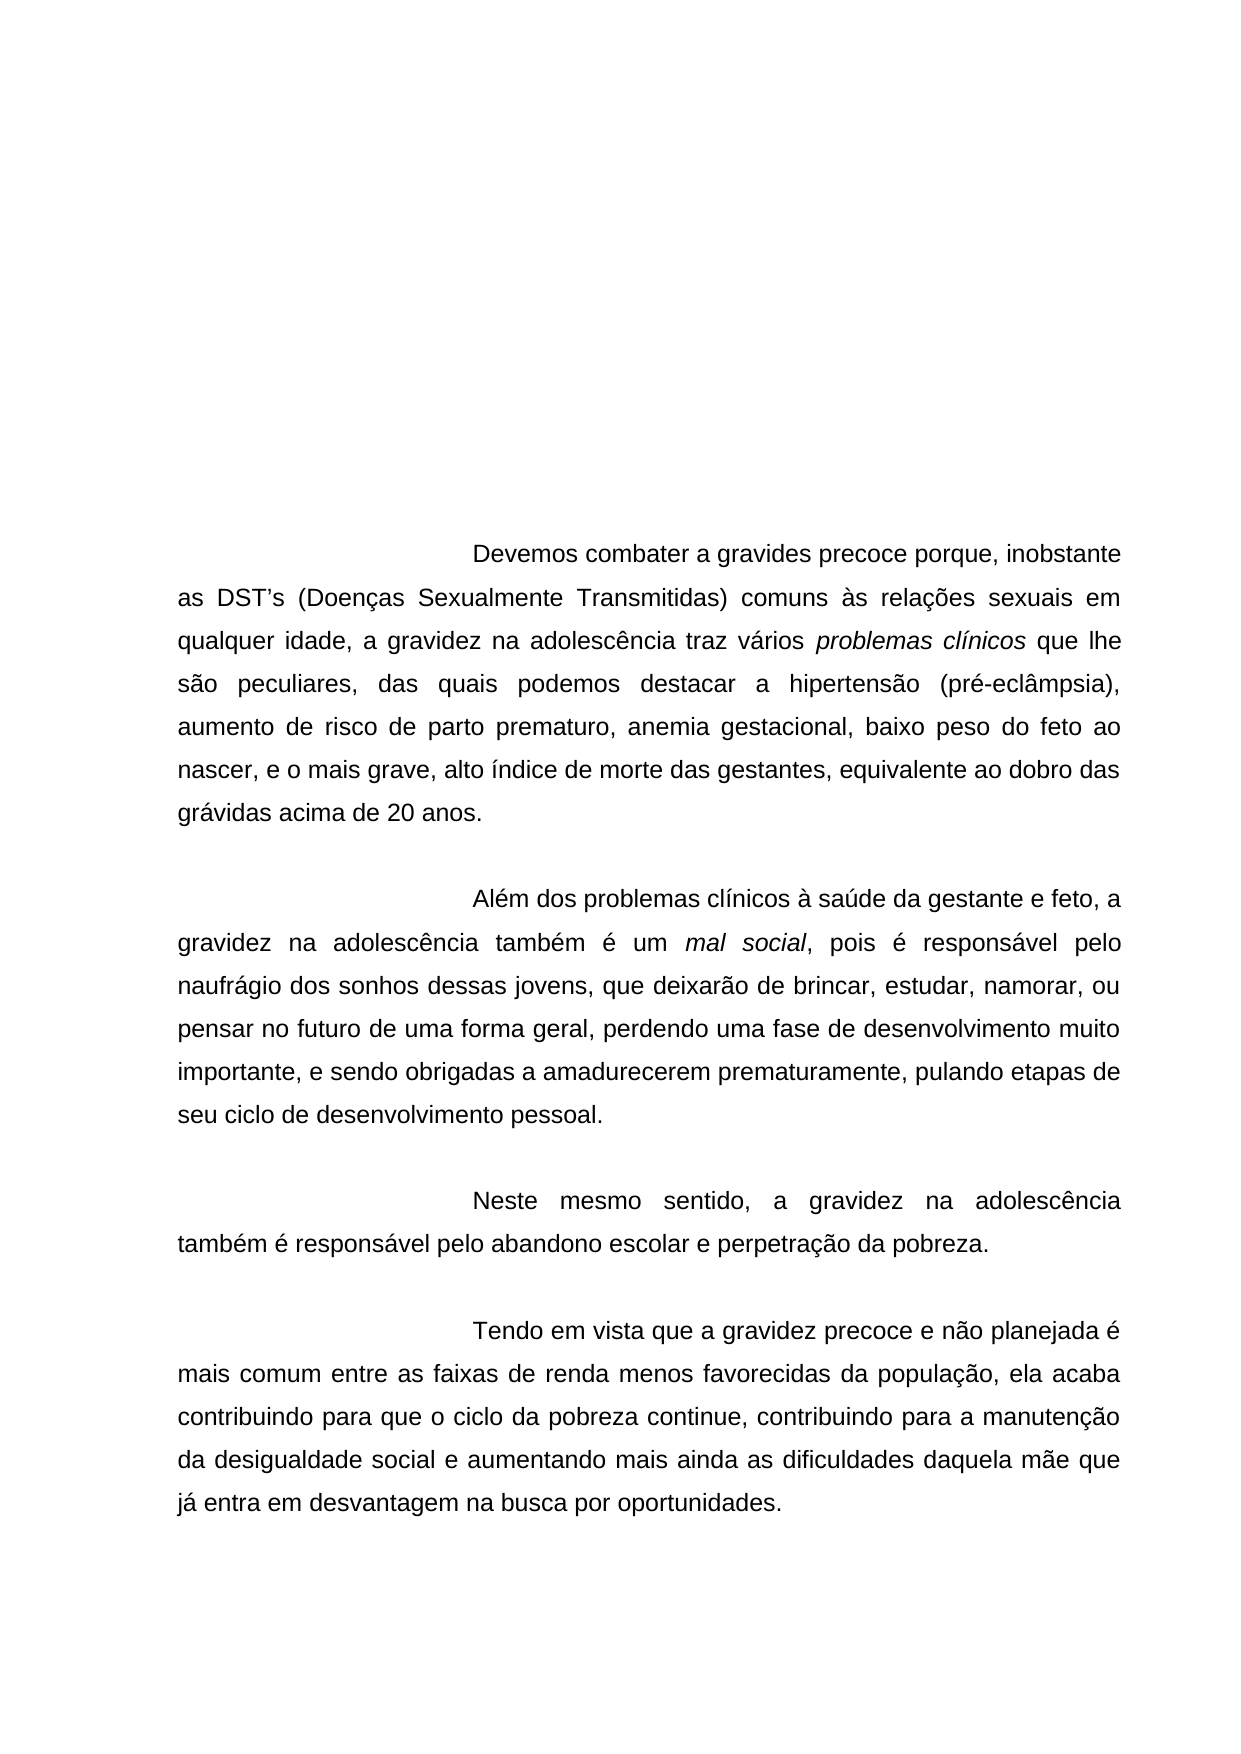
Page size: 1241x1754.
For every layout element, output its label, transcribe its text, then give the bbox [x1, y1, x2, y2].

text Neste mesmo sentido, a gravidez na adolescência também é responsável pelo abandono escolar e perpetração da pobreza. [177, 1186, 1122, 1258]
text Tendo em vista que a gravidez precoce e não planejada é mais comum entre as faixas de renda menos favorecidas da população, ela acaba contribuindo para que o ciclo da pobreza continue, contribuindo para a manutenção da desigualdade social e aumentando mais ainda as dificuldades daquela mãe que já entra em desvantagem na busca por oportunidades. [177, 1316, 1122, 1517]
text Além dos problemas clínicos à saúde da gestante e feto, a gravidez na adolescência também é um mal social, pois é responsável pelo naufrágio dos sonhos dessas jovens, que deixarão de brincar, estudar, namorar, ou pensar no futuro de uma forma geral, perdendo uma fase de desenvolvimento muito importante, e sendo obrigadas a amadurecerem prematuramente, pulando etapas de seu ciclo de desenvolvimento pessoal. [177, 884, 1122, 1129]
text Devemos combater a gravides precoce porque, inobstante as DST’s (Doenças Sexualmente Transmitidas) comuns às relações sexuais em qualquer idade, a gravidez na adolescência traz vários problemas clínicos que lhe são peculiares, das quais podemos destacar a hipertensão (pré-eclâmpsia), aumento de risco de parto prematuro, anemia gestacional, baixo peso do feto ao nascer, e o mais grave, alto índice de morte das gestantes, equivalente ao dobro das grávidas acima de 20 anos. [177, 539, 1122, 827]
